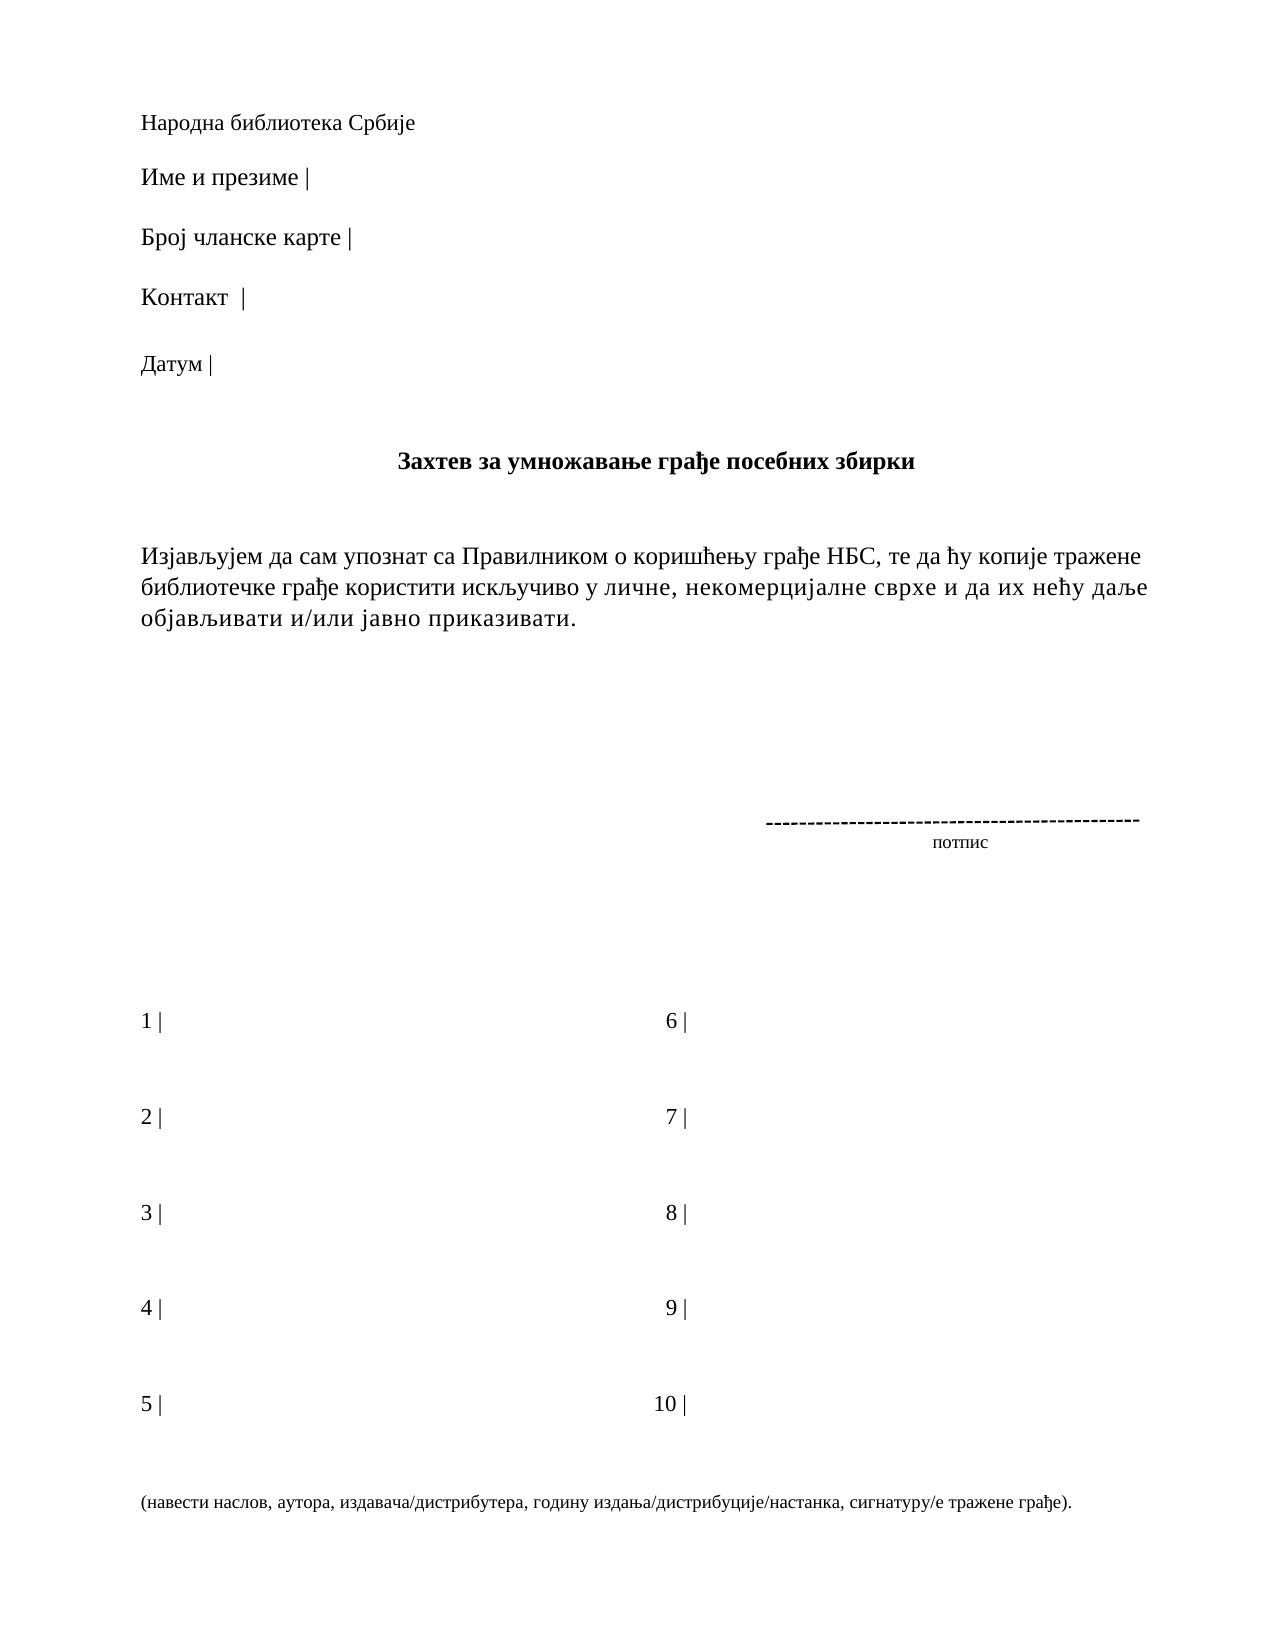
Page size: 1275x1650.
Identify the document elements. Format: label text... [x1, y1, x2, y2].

text (навести наслов, аутора, издавача/дистрибутера, годину издања/дистрибуције/настанка, сигнатуру/е тражене грађе). [141, 1491, 1172, 1512]
text Захтев за умножавање грaђе посебних збирки [141, 446, 1172, 474]
text 4 | 9 | [141, 1294, 1172, 1321]
text потпис [141, 831, 1172, 853]
text Народна библиотека Србије [141, 109, 1172, 135]
text 1 | 6 | [141, 1007, 1172, 1033]
text Датум | [141, 350, 1172, 377]
text 2 | 7 | [141, 1103, 1172, 1129]
text Број чланске карте | [141, 222, 1172, 251]
text 3 | 8 | [141, 1198, 1172, 1225]
text Име и презиме | [141, 162, 1172, 191]
text 5 | 10 | [141, 1390, 1172, 1416]
text Контакт | [141, 282, 1172, 311]
text Изјављујем да сам упознат са Правилником о коришћењу грађе НБС, те да ћу копије тражене библиотечке грађе користити искључиво у личне, некомерцијалне сврхе и да их нећу даље објављивати и/или јавно приказивати. [141, 541, 1172, 632]
